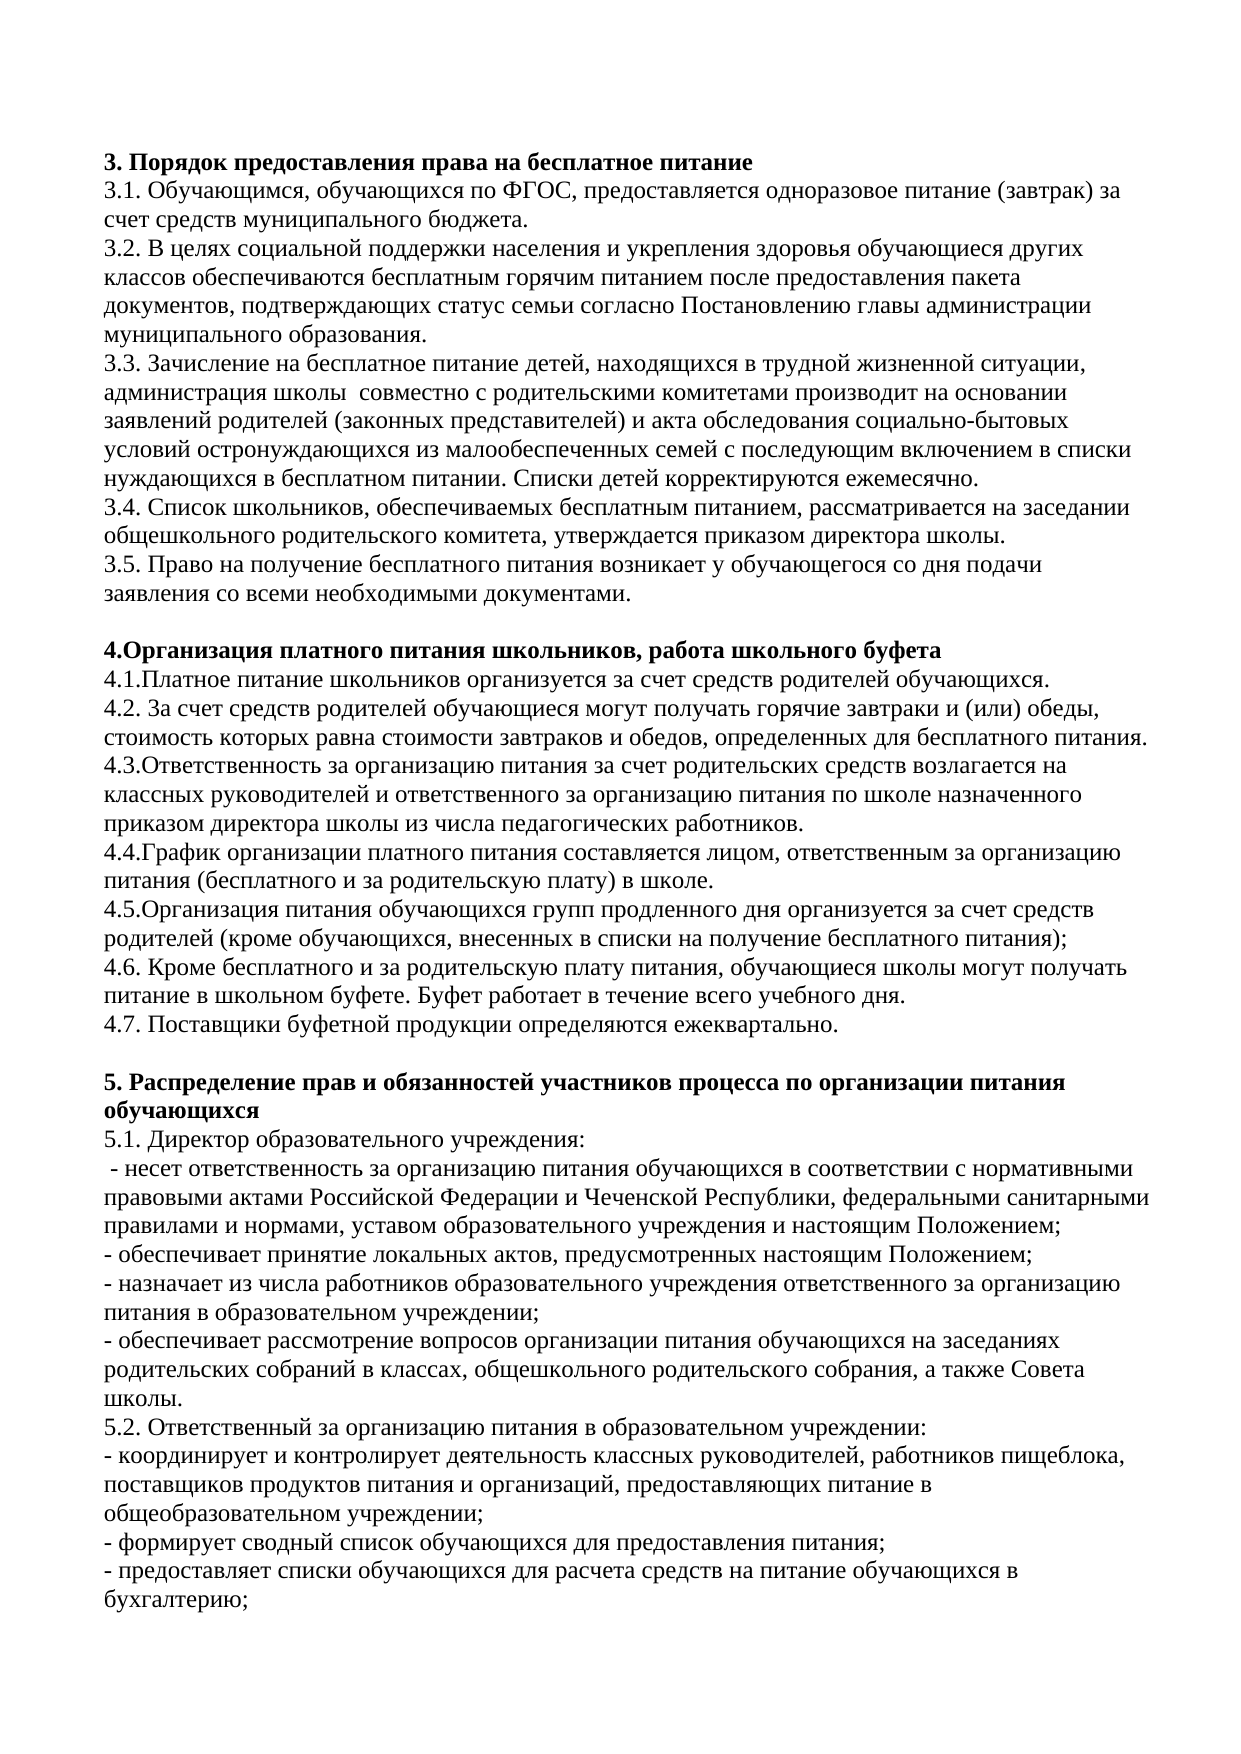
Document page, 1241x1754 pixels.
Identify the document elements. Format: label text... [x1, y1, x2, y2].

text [103, 118, 1152, 1153]
